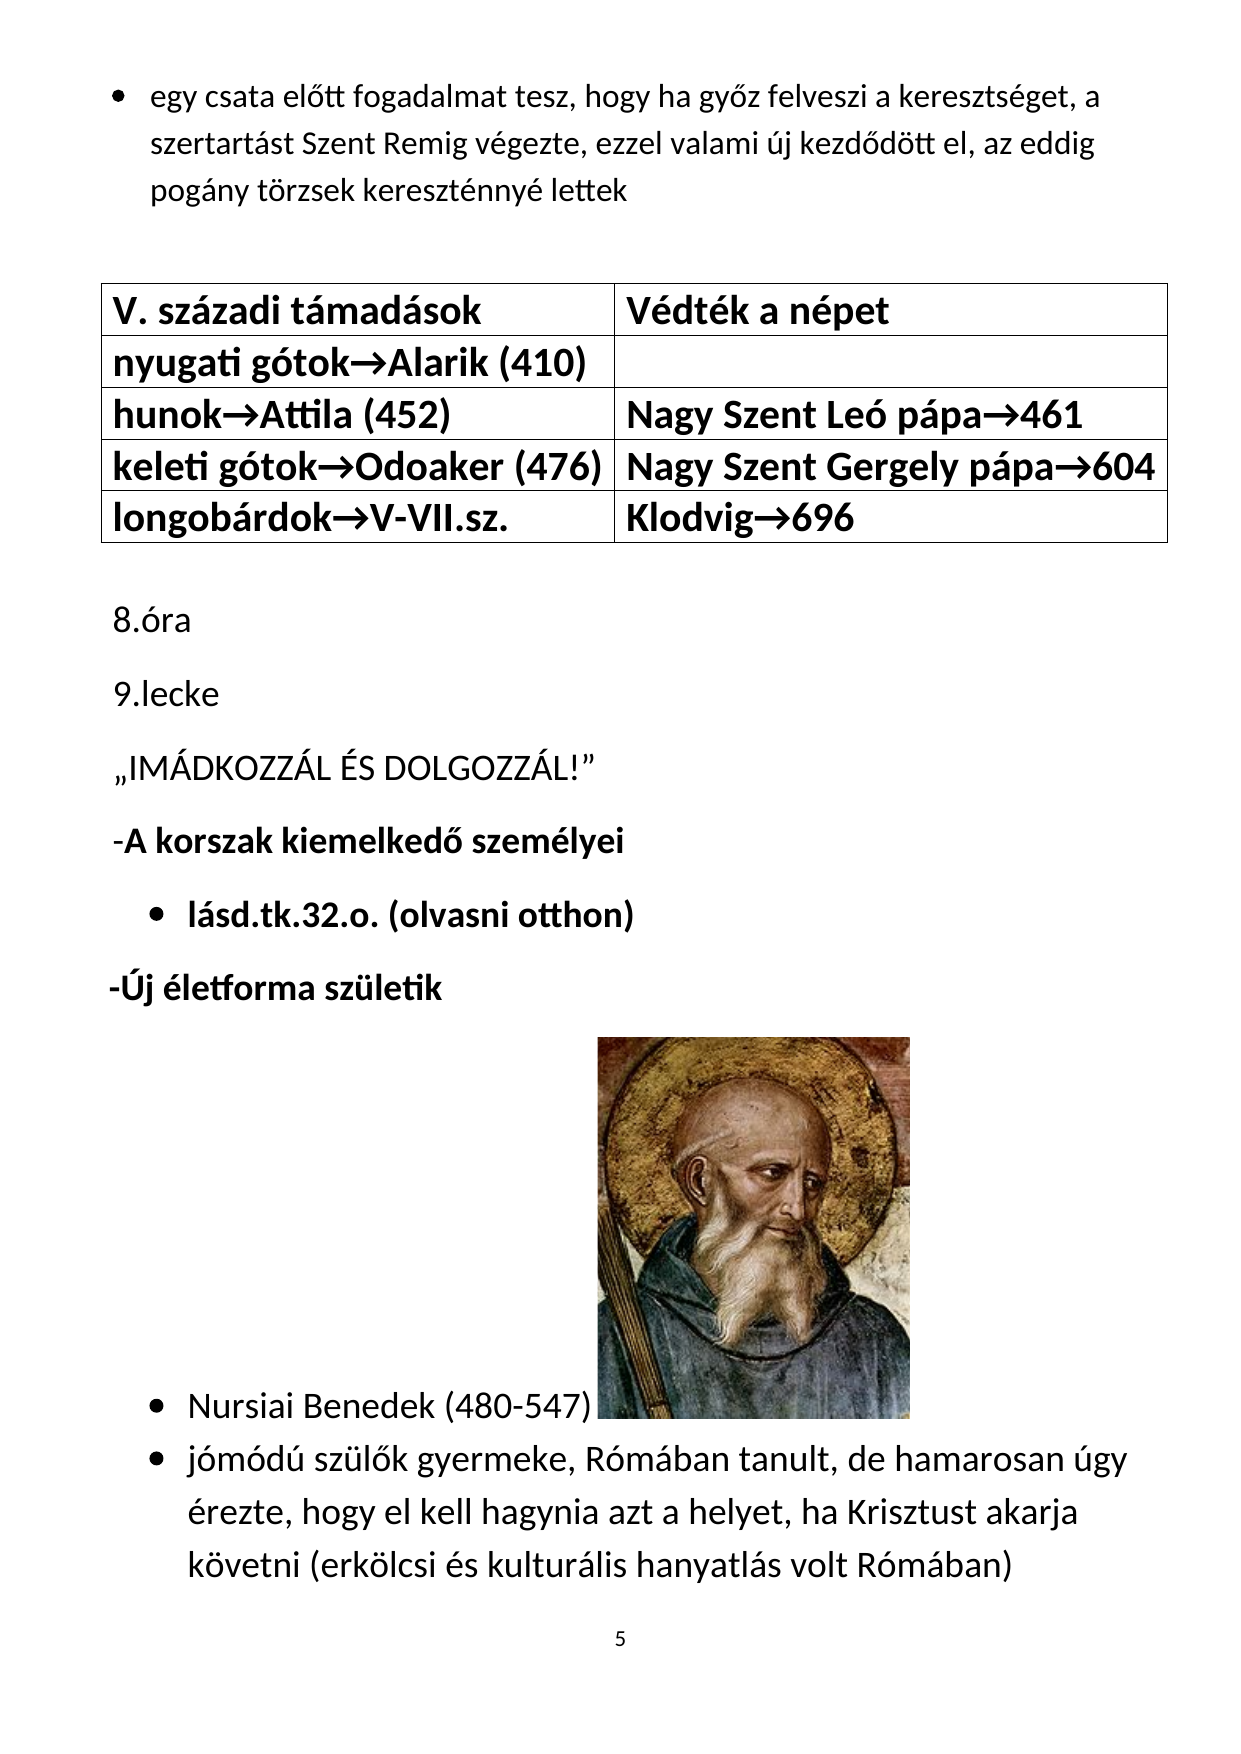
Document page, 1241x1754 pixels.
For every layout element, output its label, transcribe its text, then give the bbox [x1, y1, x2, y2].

table_cell Klodvig→696 [615, 491, 1167, 542]
text 8.óra [112, 596, 1165, 642]
list egy csata előtt fogadalmat tesz, hogy ha győz felveszi a keresztséget, a szertartást Szent Remig végezte, ezzel valami új kezdődött el, az eddig pogány törzsek kereszténnyé lettek [112, 75, 1165, 209]
table_header Védték a népet [615, 284, 1167, 335]
list jómódú szülők gyermeke, Rómában tanult, de hamarosan úgy érezte, hogy el kell hagynia azt a helyet, ha Krisztust akarja követni (erkölcsi és kulturális hanyatlás volt Rómában) [150, 1435, 1165, 1586]
text „IMÁDKOZZÁL ÉS DOLGOZZÁL!” [112, 743, 1165, 789]
picture [597, 1037, 910, 1419]
table_cell hunok→Attila (452) [102, 388, 614, 438]
table_cell [615, 336, 1167, 387]
text -A korszak kiemelkedő személyei [112, 817, 1165, 863]
table_cell Nagy Szent Leó pápa→461 [615, 388, 1167, 438]
table_header V. századi támadások [102, 284, 614, 335]
table_cell keleti gótok→Odoaker (476) [102, 440, 614, 490]
table_cell Nagy Szent Gergely pápa→604 [615, 440, 1167, 490]
list lásd.tk.32.o. (olvasni otthon) [150, 891, 1165, 936]
text -Új életforma születik [75, 964, 1165, 1010]
table_cell nyugati gótok→Alarik (410) [102, 336, 614, 387]
text 9.lecke [112, 670, 1165, 716]
table_cell longobárdok→V-VII.sz. [102, 491, 614, 542]
